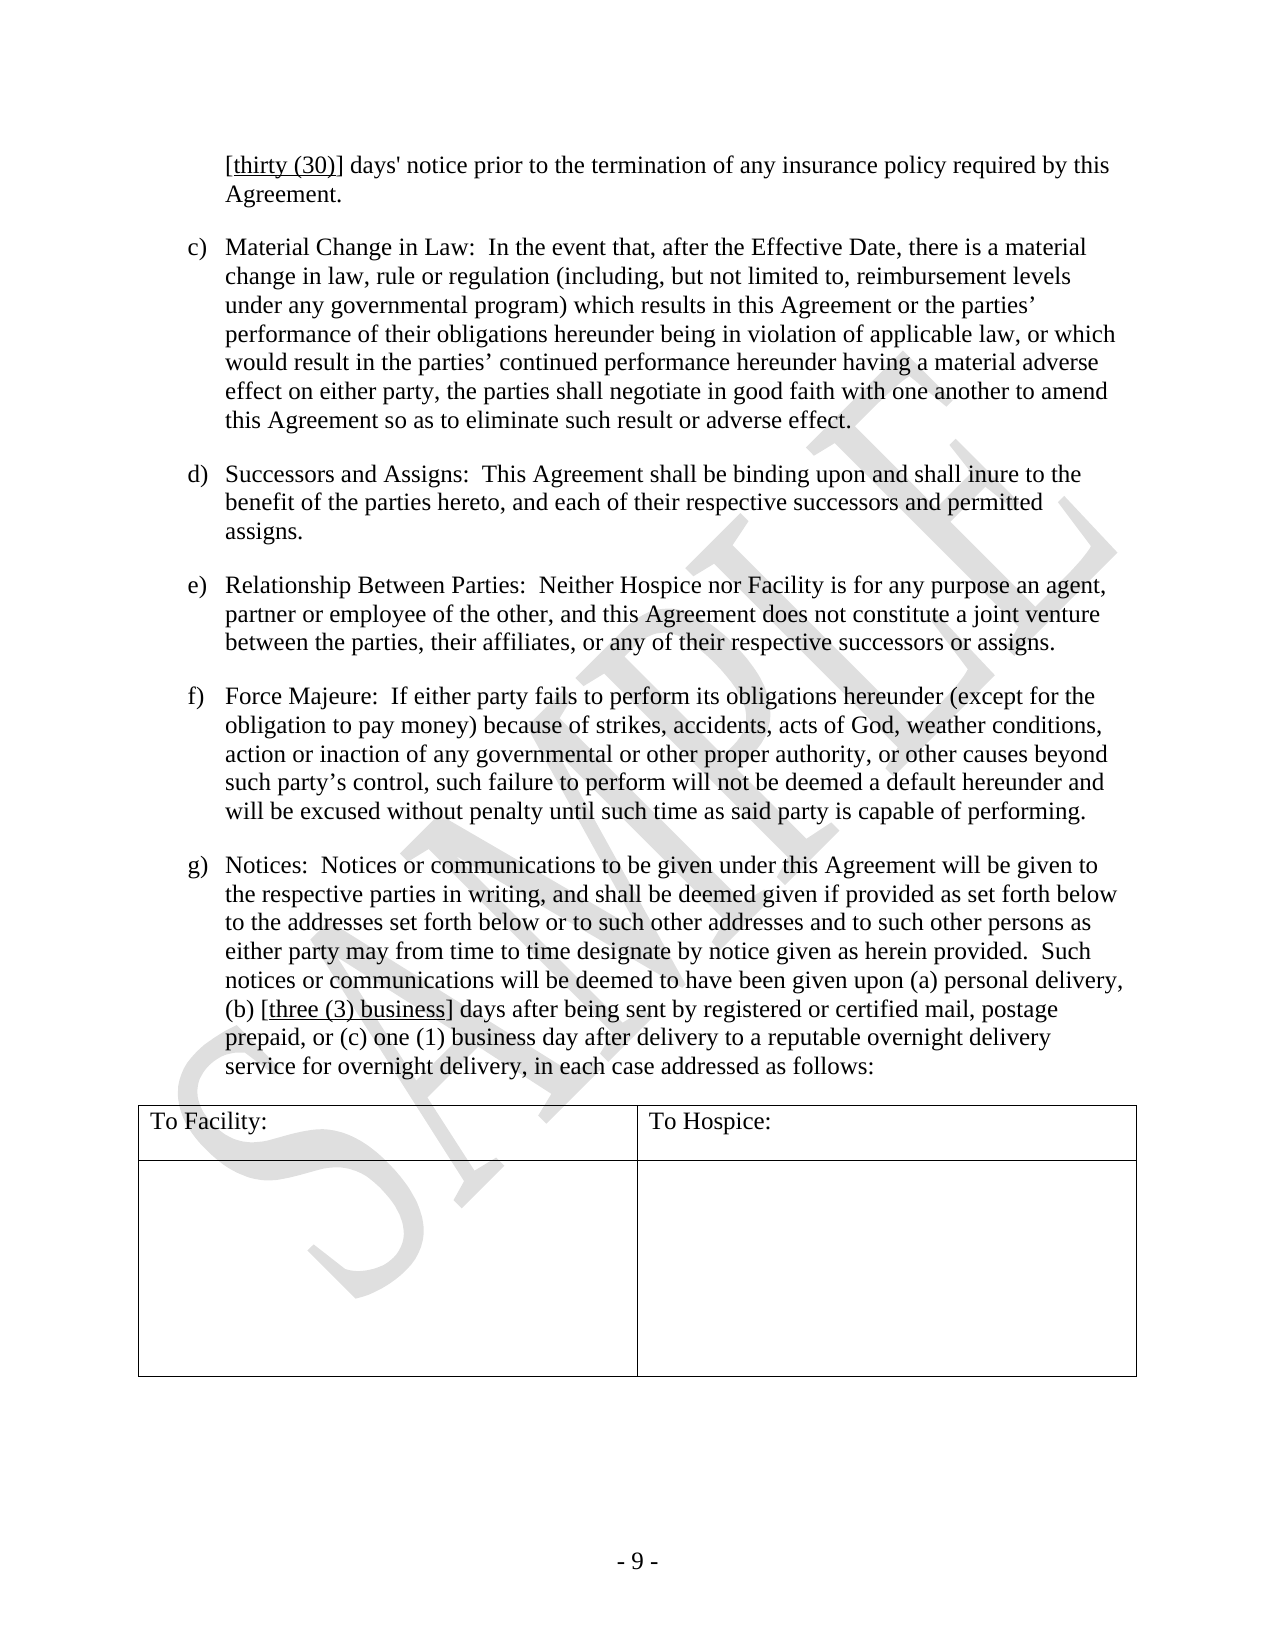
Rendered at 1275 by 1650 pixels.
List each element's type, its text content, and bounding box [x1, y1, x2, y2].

list Relationship Between Parties: Neither Hospice nor Facility is for any purpose an agent, partner or employee of the other, and this Agreement does not constitute a joint venture between the parties, their affiliates, or any of their respective successors or assigns. [187, 570, 1125, 656]
list Successors and Assigns: This Agreement shall be binding upon and shall inure to the benefit of the parties hereto, and each of their respective successors and permitted assigns. [187, 459, 1125, 545]
table_cell [139, 1161, 637, 1376]
table_header To Hospice: [638, 1106, 1136, 1160]
list Notices: Notices or communications to be given under this Agreement will be given to the respective parties in writing, and shall be deemed given if provided as set forth below to the addresses set forth below or to such other addresses and to such other persons as either party may from time to time designate by notice given as herein provided. Such notices or communications will be deemed to have been given upon (a) personal delivery, (b) [three (3) business] days after being sent by registered or certified mail, postage prepaid, or (c) one (1) business day after delivery to a reputable overnight delivery service for overnight delivery, in each case addressed as follows: [187, 850, 1125, 1080]
list Material Change in Law: In the event that, after the Effective Date, there is a material change in law, rule or regulation (including, but not limited to, reimbursement levels under any governmental program) which results in this Agreement or the parties’ performance of their obligations hereunder being in violation of applicable law, or which would result in the parties’ continued performance hereunder having a material adverse effect on either party, the parties shall negotiate in good faith with one another to amend this Agreement so as to eliminate such result or adverse effect. [187, 232, 1125, 434]
table_header To Facility: [139, 1106, 637, 1160]
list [187, 150, 1125, 207]
table_cell [638, 1161, 1136, 1376]
list Force Majeure: If either party fails to perform its obligations hereunder (except for the obligation to pay money) because of strikes, accidents, acts of God, weather conditions, action or inaction of any governmental or other proper authority, or other causes beyond such party’s control, such failure to perform will not be deemed a default hereunder and will be excused without penalty until such time as said party is capable of performing. [187, 681, 1125, 825]
